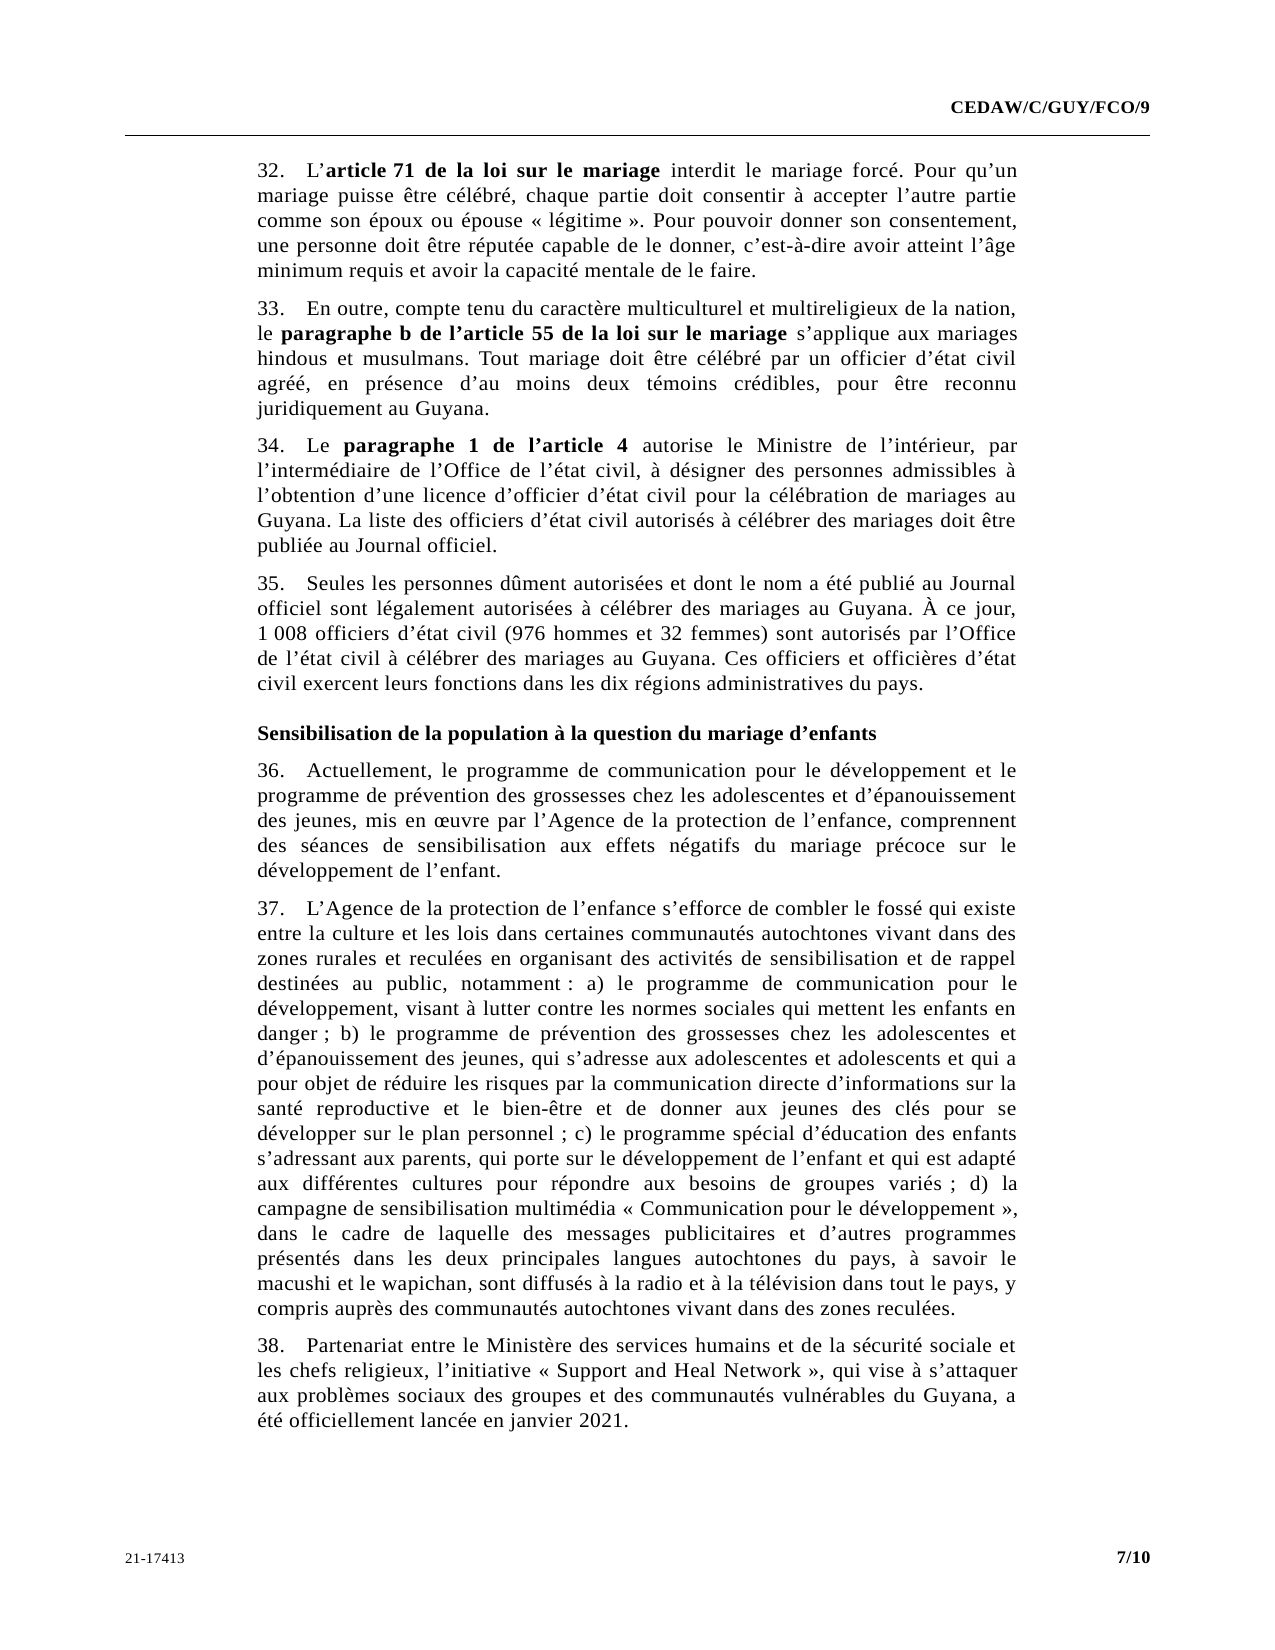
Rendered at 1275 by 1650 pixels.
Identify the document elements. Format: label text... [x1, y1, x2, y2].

list Le paragraphe 1 de l’article 4 autorise le Ministre de l’intérieur, par l’intermédiaire de l’Office de l’état civil, à désigner des personnes admissibles à l’obtention d’une licence d’officier d’état civil pour la célébration de mariages au Guyana. La liste des officiers d’état civil autorisés à célébrer des mariages doit être publiée au Journal officiel. [257, 432, 1018, 557]
list Seules les personnes dûment autorisées et dont le nom a été publié au Journal officiel sont légalement autorisées à célébrer des mariages au Guyana. À ce jour, 1 008 officiers d’état civil (976 hommes et 32 femmes) sont autorisés par l’Office de l’état civil à célébrer des mariages au Guyana. Ces officiers et officières d’état civil exercent leurs fonctions dans les dix régions administratives du pays. [257, 570, 1018, 695]
list En outre, compte tenu du caractère multiculturel et multireligieux de la nation, le paragraphe b de l’article 55 de la loi sur le mariage s’applique aux mariages hindous et musulmans. Tout mariage doit être célébré par un officier d’état civil agréé, en présence d’au moins deux témoins crédibles, pour être reconnu juridiquement au Guyana. [257, 295, 1018, 420]
list Partenariat entre le Ministère des services humains et de la sécurité sociale et les chefs religieux, l’initiative « Support and Heal Network », qui vise à s’attaquer aux problèmes sociaux des groupes et des communautés vulnérables du Guyana, a été officiellement lancée en janvier 2021. [257, 1332, 1018, 1432]
list Actuellement, le programme de communication pour le développement et le programme de prévention des grossesses chez les adolescentes et d’épanouissement des jeunes, mis en œuvre par l’Agence de la protection de l’enfance, comprennent des séances de sensibilisation aux effets négatifs du mariage précoce sur le développement de l’enfant. [257, 757, 1018, 882]
text Sensibilisation de la population à la question du mariage d’enfants [125, 720, 1019, 745]
list L’Agence de la protection de l’enfance s’efforce de combler le fossé qui existe entre la culture et les lois dans certaines communautés autochtones vivant dans des zones rurales et reculées en organisant des activités de sensibilisation et de rappel destinées au public, notamment : a) le programme de communication pour le développement, visant à lutter contre les normes sociales qui mettent les enfants en danger ; b) le programme de prévention des grossesses chez les adolescentes et d’épanouissement des jeunes, qui s’adresse aux adolescentes et adolescents et qui a pour objet de réduire les risques par la communication directe d’informations sur la santé reproductive et le bien-être et de donner aux jeunes des clés pour se développer sur le plan personnel ; c) le programme spécial d’éducation des enfants s’adressant aux parents, qui porte sur le développement de l’enfant et qui est adapté aux différentes cultures pour répondre aux besoins de groupes variés ; d) la campagne de sensibilisation multimédia « Communication pour le développement », dans le cadre de laquelle des messages publicitaires et d’autres programmes présentés dans les deux principales langues autochtones du pays, à savoir le macushi et le wapichan, sont diffusés à la radio et à la télévision dans tout le pays, y compris auprès des communautés autochtones vivant dans des zones reculées. [257, 895, 1018, 1320]
list L’article 71 de la loi sur le mariage interdit le mariage forcé. Pour qu’un mariage puisse être célébré, chaque partie doit consentir à accepter l’autre partie comme son époux ou épouse « légitime ». Pour pouvoir donner son consentement, une personne doit être réputée capable de le donner, c’est-à-dire avoir atteint l’âge minimum requis et avoir la capacité mentale de le faire. [257, 157, 1018, 282]
